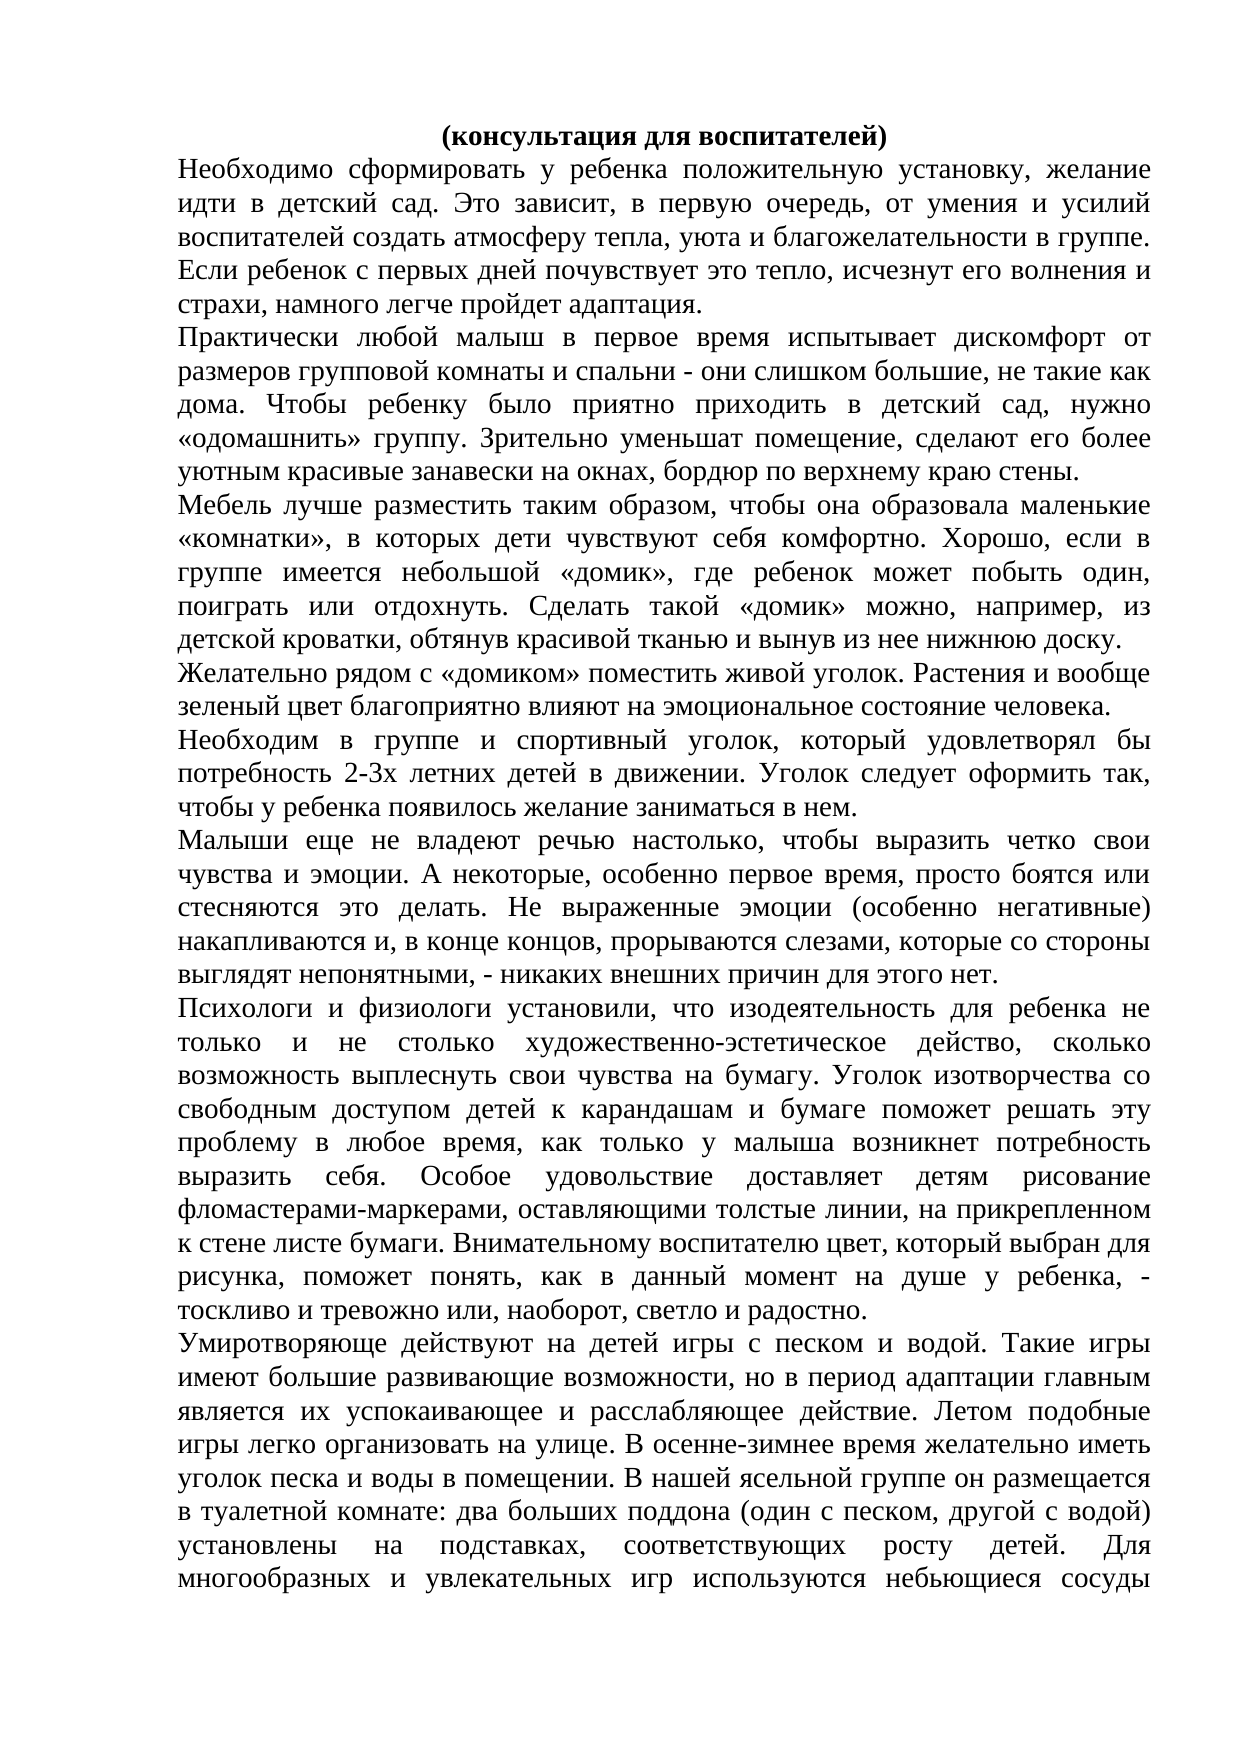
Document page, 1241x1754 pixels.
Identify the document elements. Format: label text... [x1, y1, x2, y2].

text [177, 1326, 1152, 1594]
text Мебель лучше разместить таким образом, чтобы она образовала маленькие «комнатки», в которых дети чувствуют себя комфортно. Хорошо, если в группе имеется небольшой «домик», где ребенок может побыть один, поиграть или отдохнуть. Сделать такой «домик» можно, например, из детской кроватки, обтянув красивой тканью и вынув из нее нижнюю доску. [177, 487, 1152, 655]
text Психологи и физиологи установили, что изодеятельность для ребенка не только и не столько художественно-эстетическое действо, сколько возможность выплеснуть свои чувства на бумагу. Уголок изотворчества со свободным доступом детей к карандашам и бумаге поможет решать эту проблему в любое время, как только у малыша возникнет потребность выразить себя. Особое удовольствие доставляет детям рисование фломастерами-маркерами, оставляющими толстые линии, на прикрепленном к стене листе бумаги. Внимательному воспитателю цвет, который выбран для рисунка, поможет понять, как в данный момент на душе у ребенка, - тоскливо и тревожно или, наоборот, светло и радостно. [177, 990, 1152, 1326]
text Необходимо сформировать у ребенка положительную установку, желание идти в детский сад. Это зависит, в первую очередь, от умения и усилий воспитателей создать атмосферу тепла, уюта и благожелательности в группе. Если ребенок с первых дней почувствует это тепло, исчезнут его волнения и страхи, намного легче пройдет адаптация. [177, 152, 1152, 319]
text Необходим в группе и спортивный уголок, который удовлетворял бы потребность 2-3х летних детей в движении. Уголок следует оформить так, чтобы у ребенка появилось желание заниматься в нем. [177, 722, 1152, 822]
text Малыши еще не владеют речью настолько, чтобы выразить четко свои чувства и эмоции. А некоторые, особенно первое время, просто боятся или стесняются это делать. Не выраженные эмоции (особенно негативные) накапливаются и, в конце концов, прорываются слезами, которые со стороны выглядят непонятными, - никаких внешних причин для этого нет. [177, 822, 1152, 990]
text (консультация для воспитателей) [177, 118, 1152, 152]
text Практически любой малыш в первое время испытывает дискомфорт от размеров групповой комнаты и спальни - они слишком большие, не такие как дома. Чтобы ребенку было приятно приходить в детский сад, нужно «одомашнить» группу. Зрительно уменьшат помещение, сделают его более уютным красивые занавески на окнах, бордюр по верхнему краю стены. [177, 319, 1152, 487]
text Желательно рядом с «домиком» поместить живой уголок. Растения и вообще зеленый цвет благоприятно влияют на эмоциональное состояние человека. [177, 655, 1152, 722]
